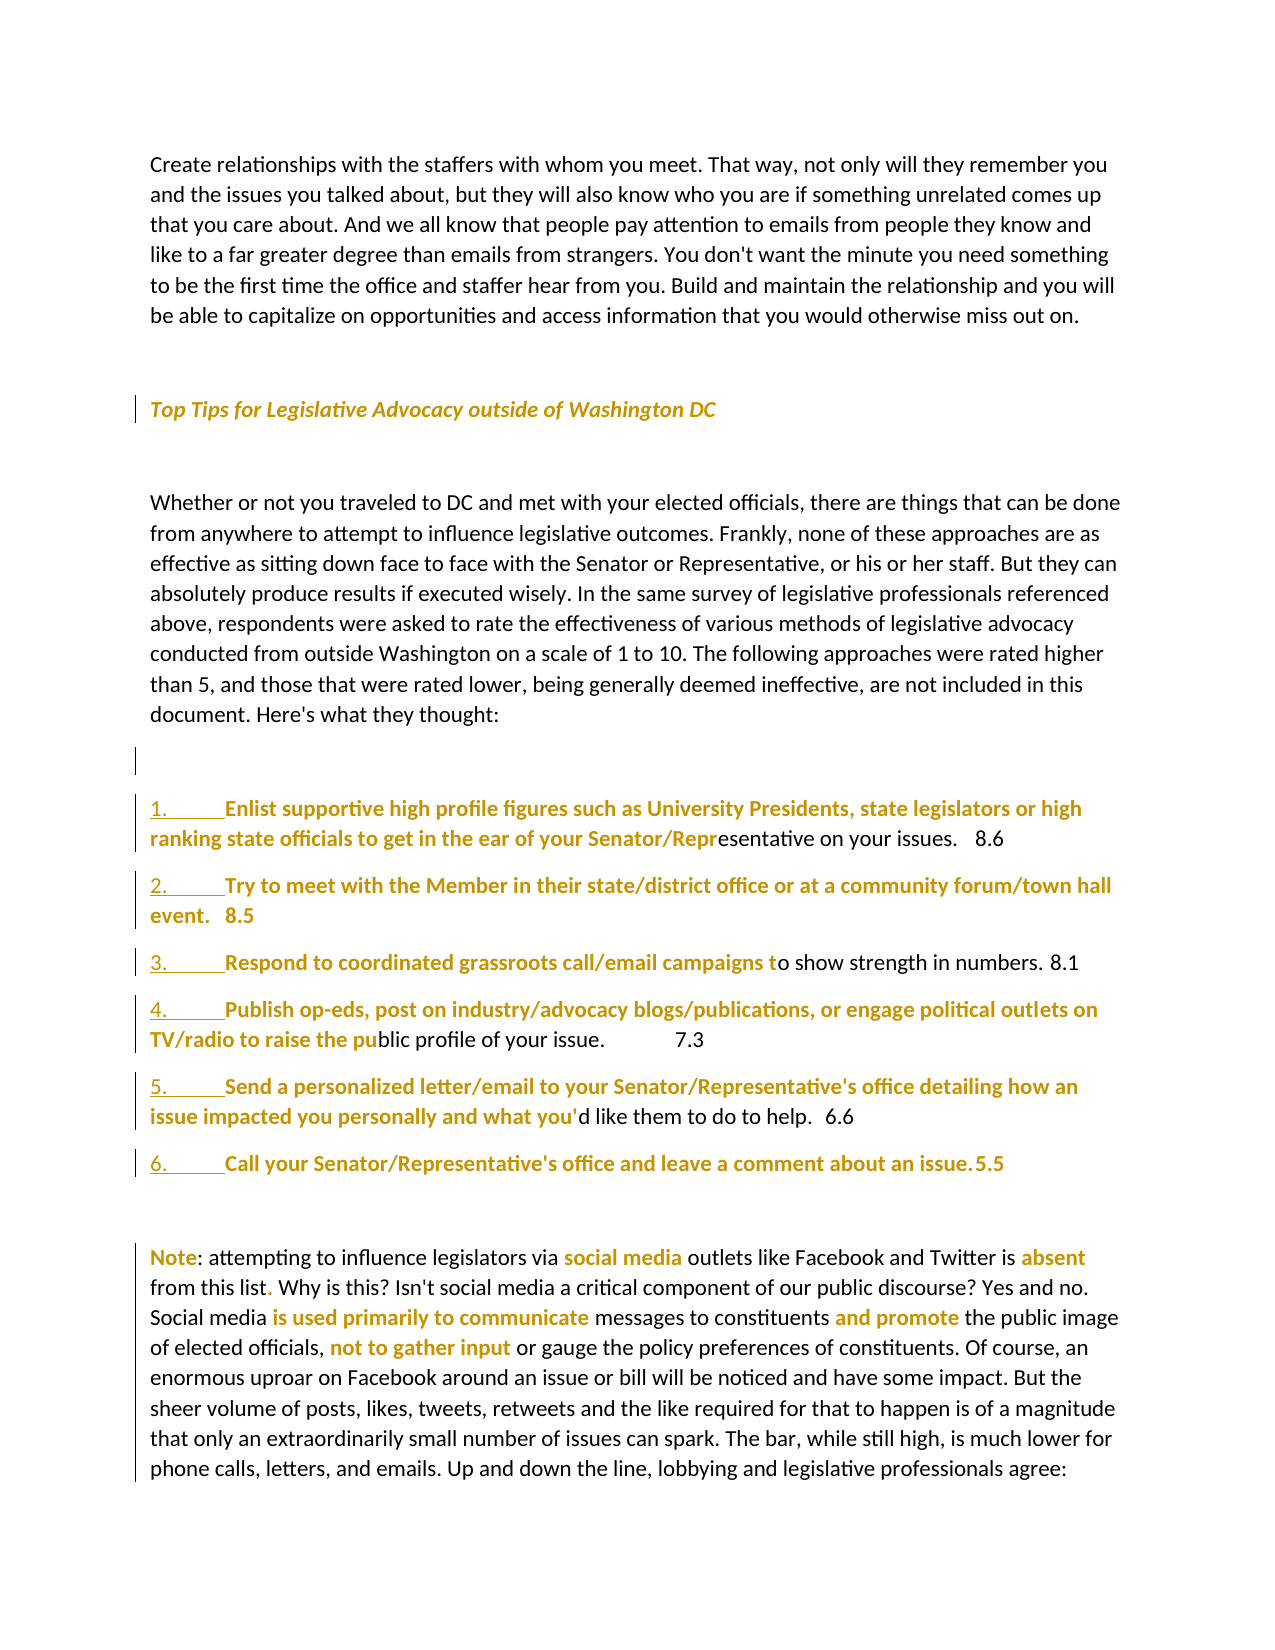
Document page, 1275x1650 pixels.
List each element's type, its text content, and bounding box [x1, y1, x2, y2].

list Try to meet with the Member in their state/district office or at a community forum/town hall event. 8.5 [150, 871, 1125, 929]
list Respond to coordinated grassroots call/email campaigns to show strength in numbers. 8.1 [150, 948, 1125, 976]
list Call your Senator/Representative's office and leave a comment about an issue. 5.5 [150, 1149, 1125, 1177]
text Top Tips for Legislative Advocacy outside of Washington DC [150, 395, 1125, 423]
text Create relationships with the staffers with whom you meet. That way, not only will they remember you and the issues you talked about, but they will also know who you are if something unrelated comes up that you care about. And we all know that people pay attention to emails from people they know and like to a far greater degree than emails from strangers. You don't want the minute you need something to be the first time the office and staffer hear from you. Build and maintain the relationship and you will be able to capitalize on opportunities and access information that you would otherwise miss out on. [150, 150, 1125, 329]
list Publish op-eds, post on industry/advocacy blogs/publications, or engage political outlets on TV/radio to raise the public profile of your issue. 7.3 [150, 995, 1125, 1053]
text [150, 1243, 1125, 1482]
text Whether or not you traveled to DC and met with your elected officials, there are things that can be done from anywhere to attempt to influence legislative outcomes. Frankly, none of these approaches are as effective as sitting down face to face with the Senator or Representative, or his or her staff. But they can absolutely produce results if executed wisely. In the same survey of legislative professionals referenced above, respondents were asked to rate the effectiveness of various methods of legislative advocacy conducted from outside Washington on a scale of 1 to 10. The following approaches were rated higher than 5, and those that were rated lower, being generally deemed ineffective, are not included in this document. Here's what they thought: [150, 488, 1125, 728]
list Send a personalized letter/email to your Senator/Representative's office detailing how an issue impacted you personally and what you'd like them to do to help. 6.6 [150, 1072, 1125, 1130]
list Enlist supportive high profile figures such as University Presidents, state legislators or high ranking state officials to get in the ear of your Senator/Representative on your issues. 8.6 [150, 794, 1125, 852]
